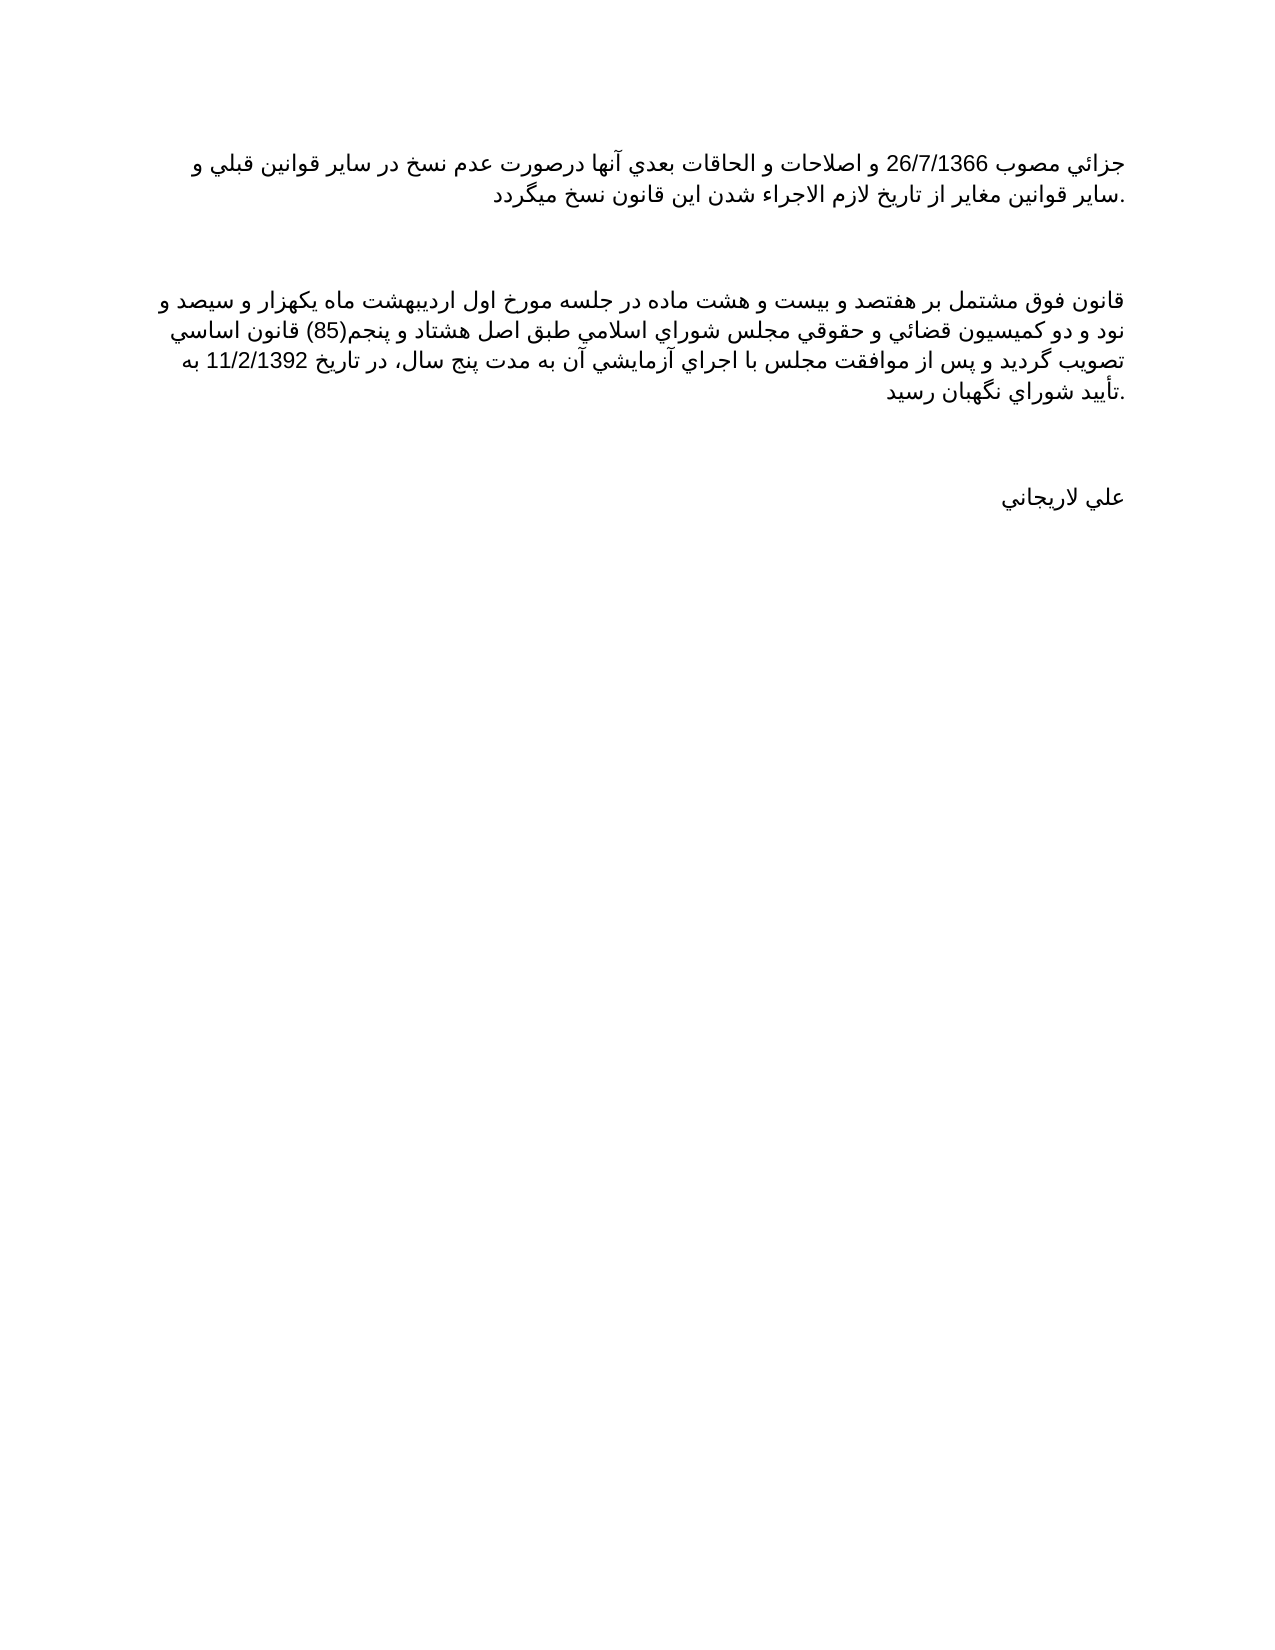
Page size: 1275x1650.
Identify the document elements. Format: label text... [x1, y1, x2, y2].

text قانون فوق مشتمل بر هفتصد و بيست و هشت ماده در جلسه مورخ اول ارديبهشت ماه يكهزار و سيصد و نود و دو كميسيون قضائي و حقوقي مجلس شوراي اسلامي طبق اصل هشتاد و پنجم(85) قانون اساسي تصويب گرديد و پس از موافقت مجلس با اجراي آزمايشي آن به مدت پنج سال، در تاريخ 11/2/1392 به تأييد شوراي نگهبان رسيد. [150, 287, 1125, 406]
text علي لاريجاني [150, 483, 1125, 510]
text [150, 150, 1125, 208]
